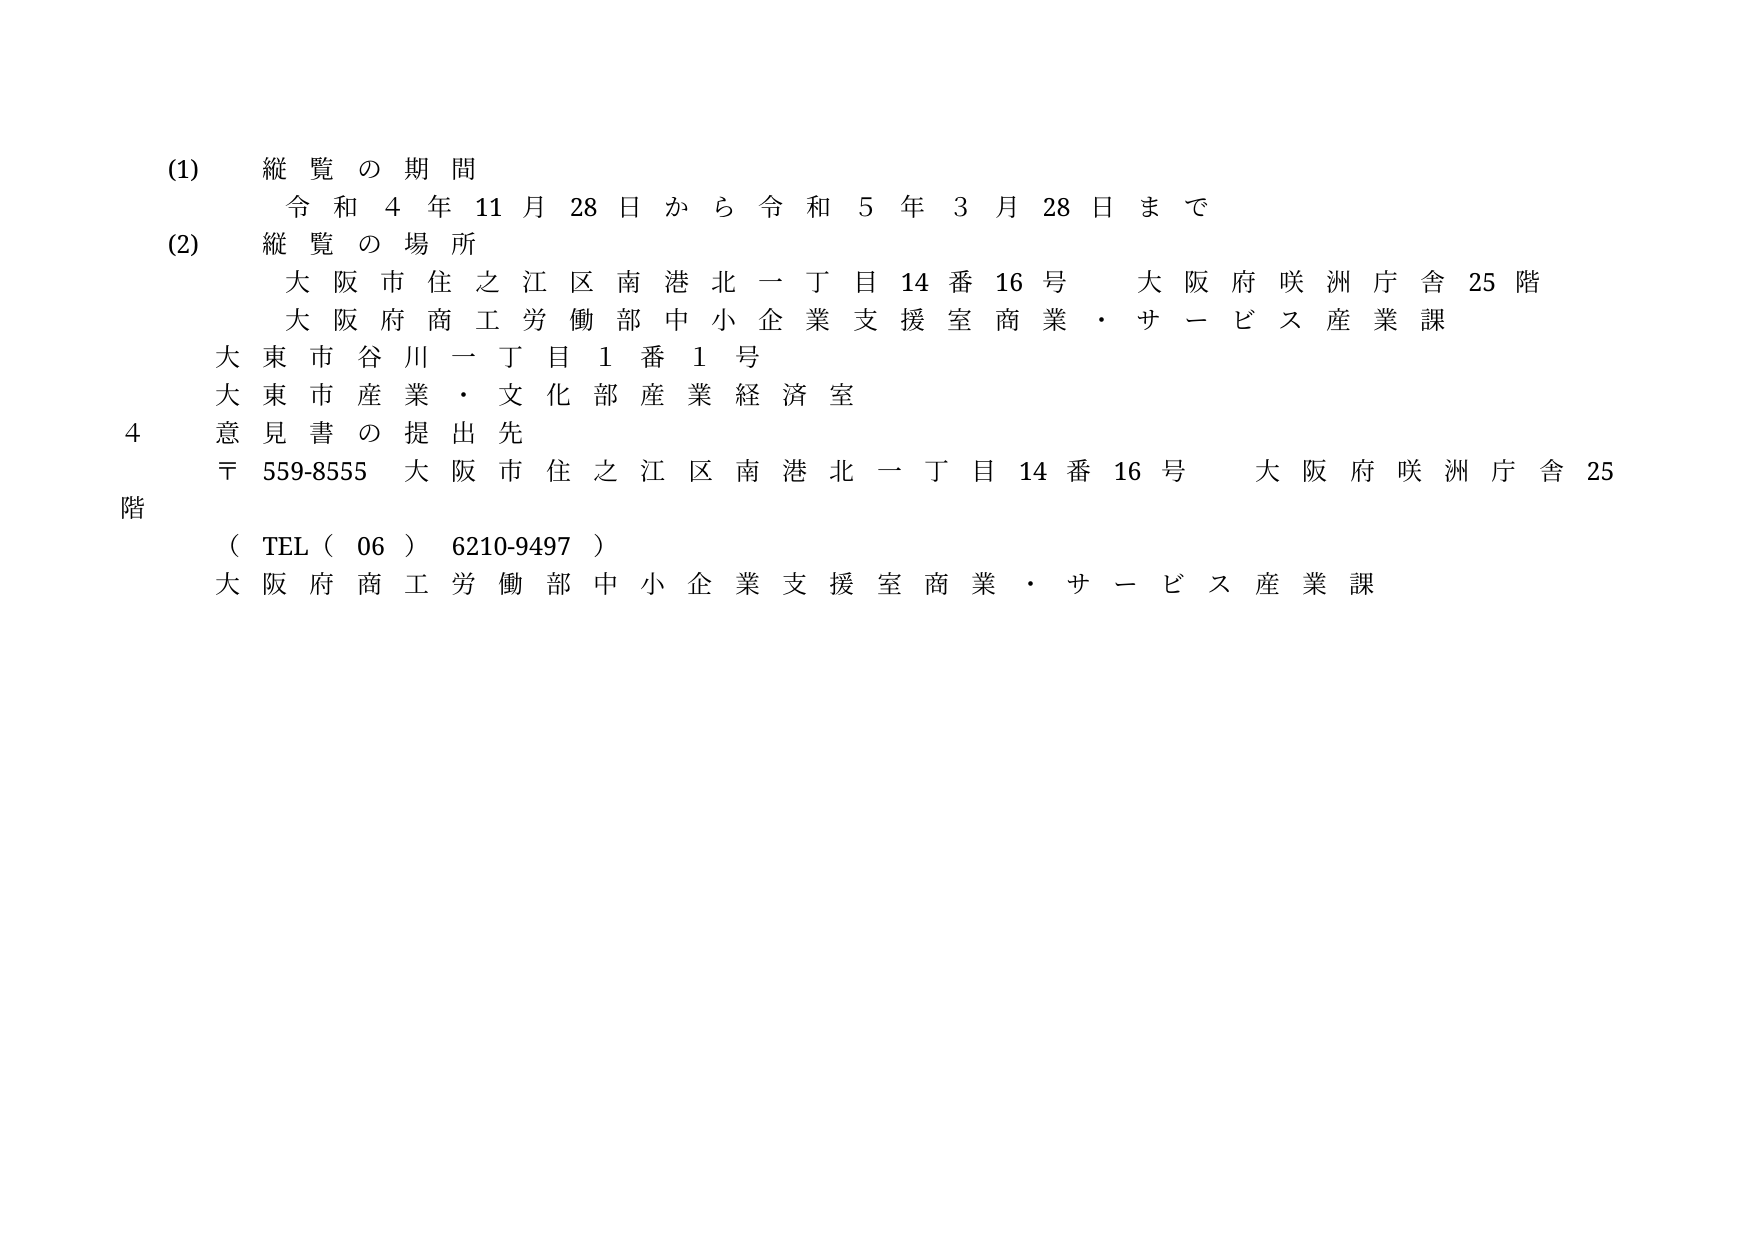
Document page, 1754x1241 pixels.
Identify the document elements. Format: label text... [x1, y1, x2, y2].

text 大阪府商工労働部中小企業支援室商業・サービス産業課 [120, 563, 1634, 601]
text 大東市産業・文化部産業経済室 [120, 375, 1634, 413]
text 〒559-8555 大阪市住之江区南港北一丁目14番16号 大阪府咲洲庁舎25階 [120, 450, 1634, 526]
text 大東市谷川一丁目１番１号 [120, 337, 1634, 375]
text 大阪市住之江区南港北一丁目14番16号 大阪府咲洲庁舎25階 [120, 262, 1634, 299]
text 令和４年11月28日から令和５年３月28日まで [120, 186, 1634, 224]
text （TEL（06）6210-9497） [120, 526, 1634, 563]
text ４ 意見書の提出先 [120, 413, 1634, 450]
text 大阪府商工労働部中小企業支援室商業・サービス産業課 [120, 299, 1634, 337]
text (2) 縦覧の場所 [120, 224, 1634, 262]
text (1) 縦覧の期間 [120, 149, 1634, 186]
